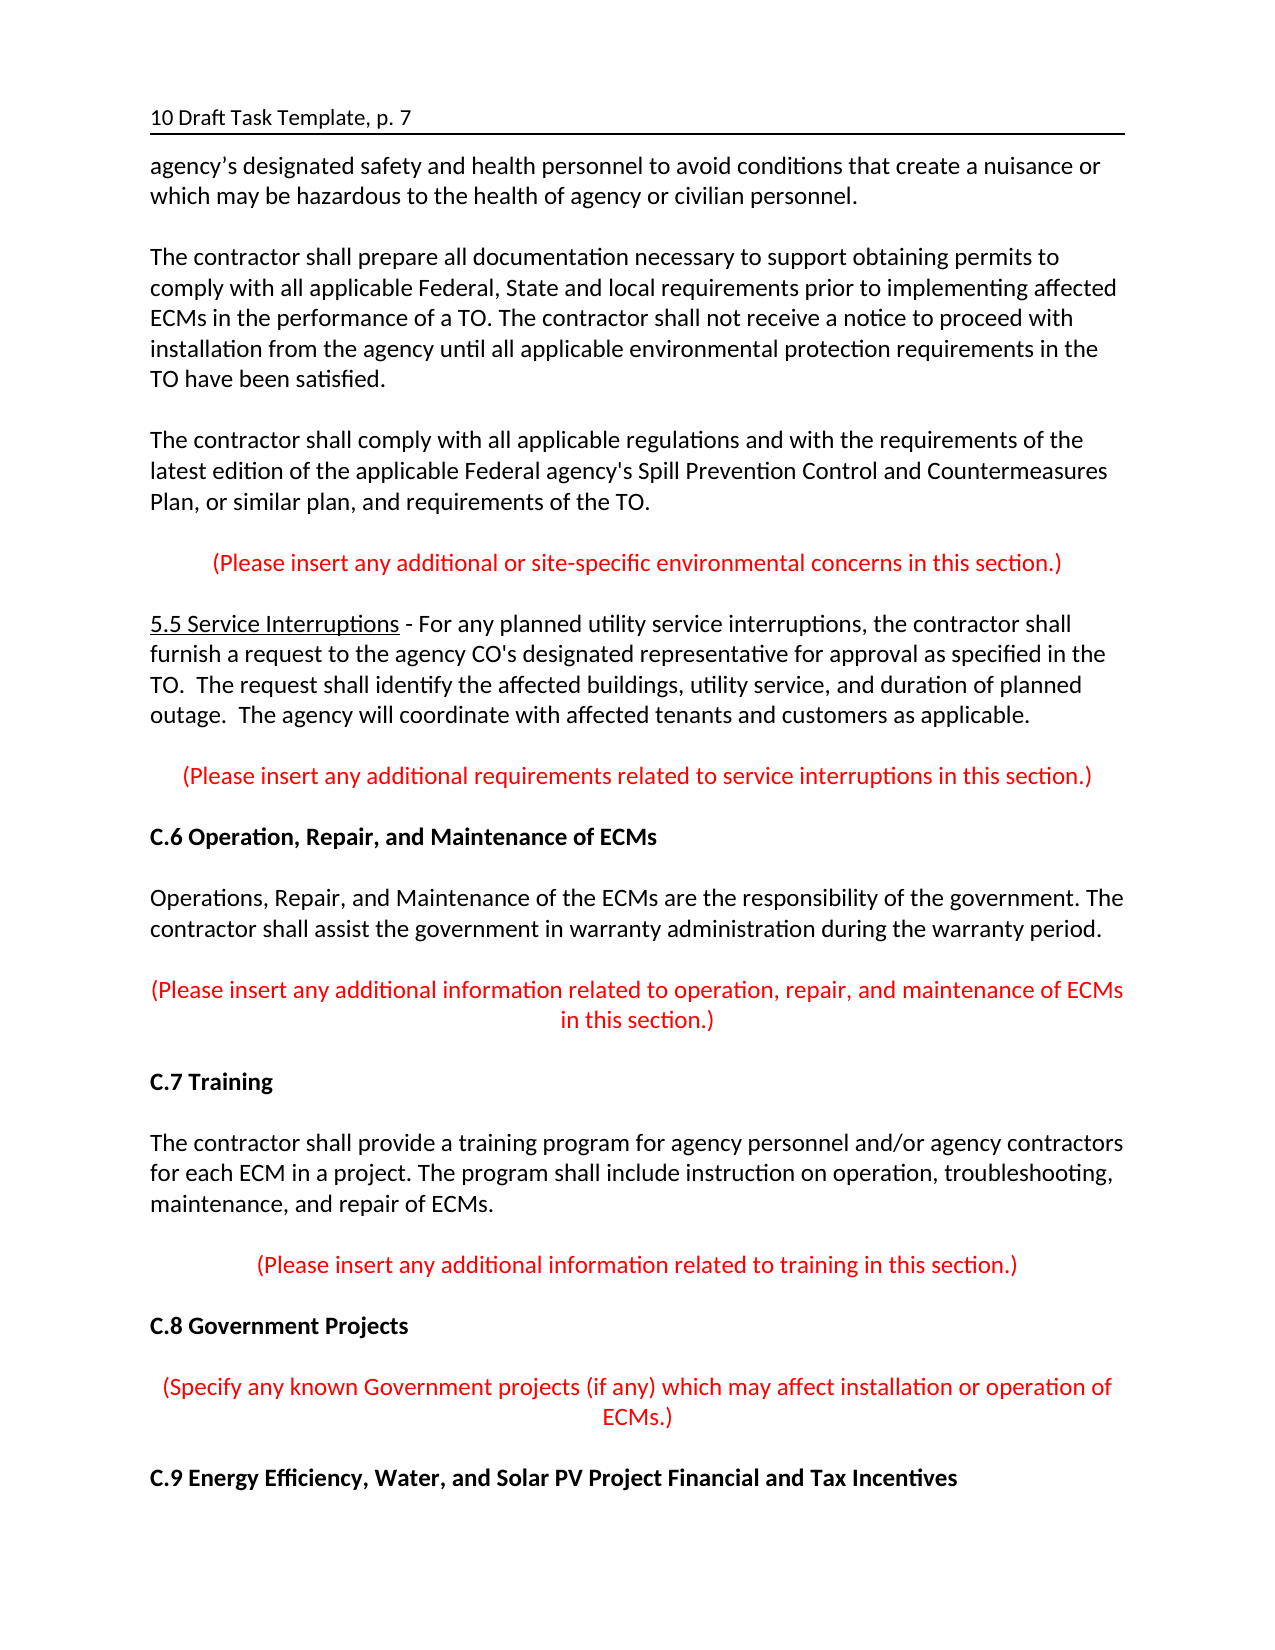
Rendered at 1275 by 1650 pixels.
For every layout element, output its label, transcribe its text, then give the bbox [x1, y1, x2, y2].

text (Please insert any additional requirements related to service interruptions in this section.) [150, 760, 1125, 791]
text (Please insert any additional information related to training in this section.) [150, 1249, 1125, 1279]
text The contractor shall provide a training program for agency personnel and/or agency contractors for each ECM in a project. The program shall include instruction on operation, troubleshooting, maintenance, and repair of ECMs. [150, 1127, 1125, 1218]
text (Specify any known Government projects (if any) which may affect installation or operation of ECMs.) [150, 1371, 1125, 1432]
text Operations, Repair, and Maintenance of the ECMs are the responsibility of the government. The contractor shall assist the government in warranty administration during the warranty period. [150, 882, 1125, 943]
text (Please insert any additional information related to operation, repair, and maintenance of ECMs in this section.) [150, 974, 1125, 1035]
text The contractor shall comply with all applicable regulations and with the requirements of the latest edition of the applicable Federal agency's Spill Prevention Control and Countermeasures Plan, or similar plan, and requirements of the TO. [150, 425, 1125, 516]
text C.9 Energy Efficiency, Water, and Solar PV Project Financial and Tax Incentives [150, 1462, 1125, 1493]
text C.8 Government Projects [150, 1310, 1125, 1340]
text C.6 Operation, Repair, and Maintenance of ECMs [150, 821, 1125, 852]
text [150, 150, 1125, 211]
text The contractor shall prepare all documentation necessary to support obtaining permits to comply with all applicable Federal, State and local requirements prior to implementing affected ECMs in the performance of a TO. The contractor shall not receive a notice to proceed with installation from the agency until all applicable environmental protection requirements in the TO have been satisfied. [150, 242, 1125, 394]
text (Please insert any additional or site-specific environmental concerns in this section.) [150, 547, 1125, 577]
text C.7 Training [150, 1066, 1125, 1096]
text 5.5 Service Interruptions - For any planned utility service interruptions, the contractor shall furnish a request to the agency CO's designated representative for approval as specified in the TO. The request shall identify the affected buildings, utility service, and duration of planned outage. The agency will coordinate with affected tenants and customers as applicable. [150, 608, 1125, 730]
